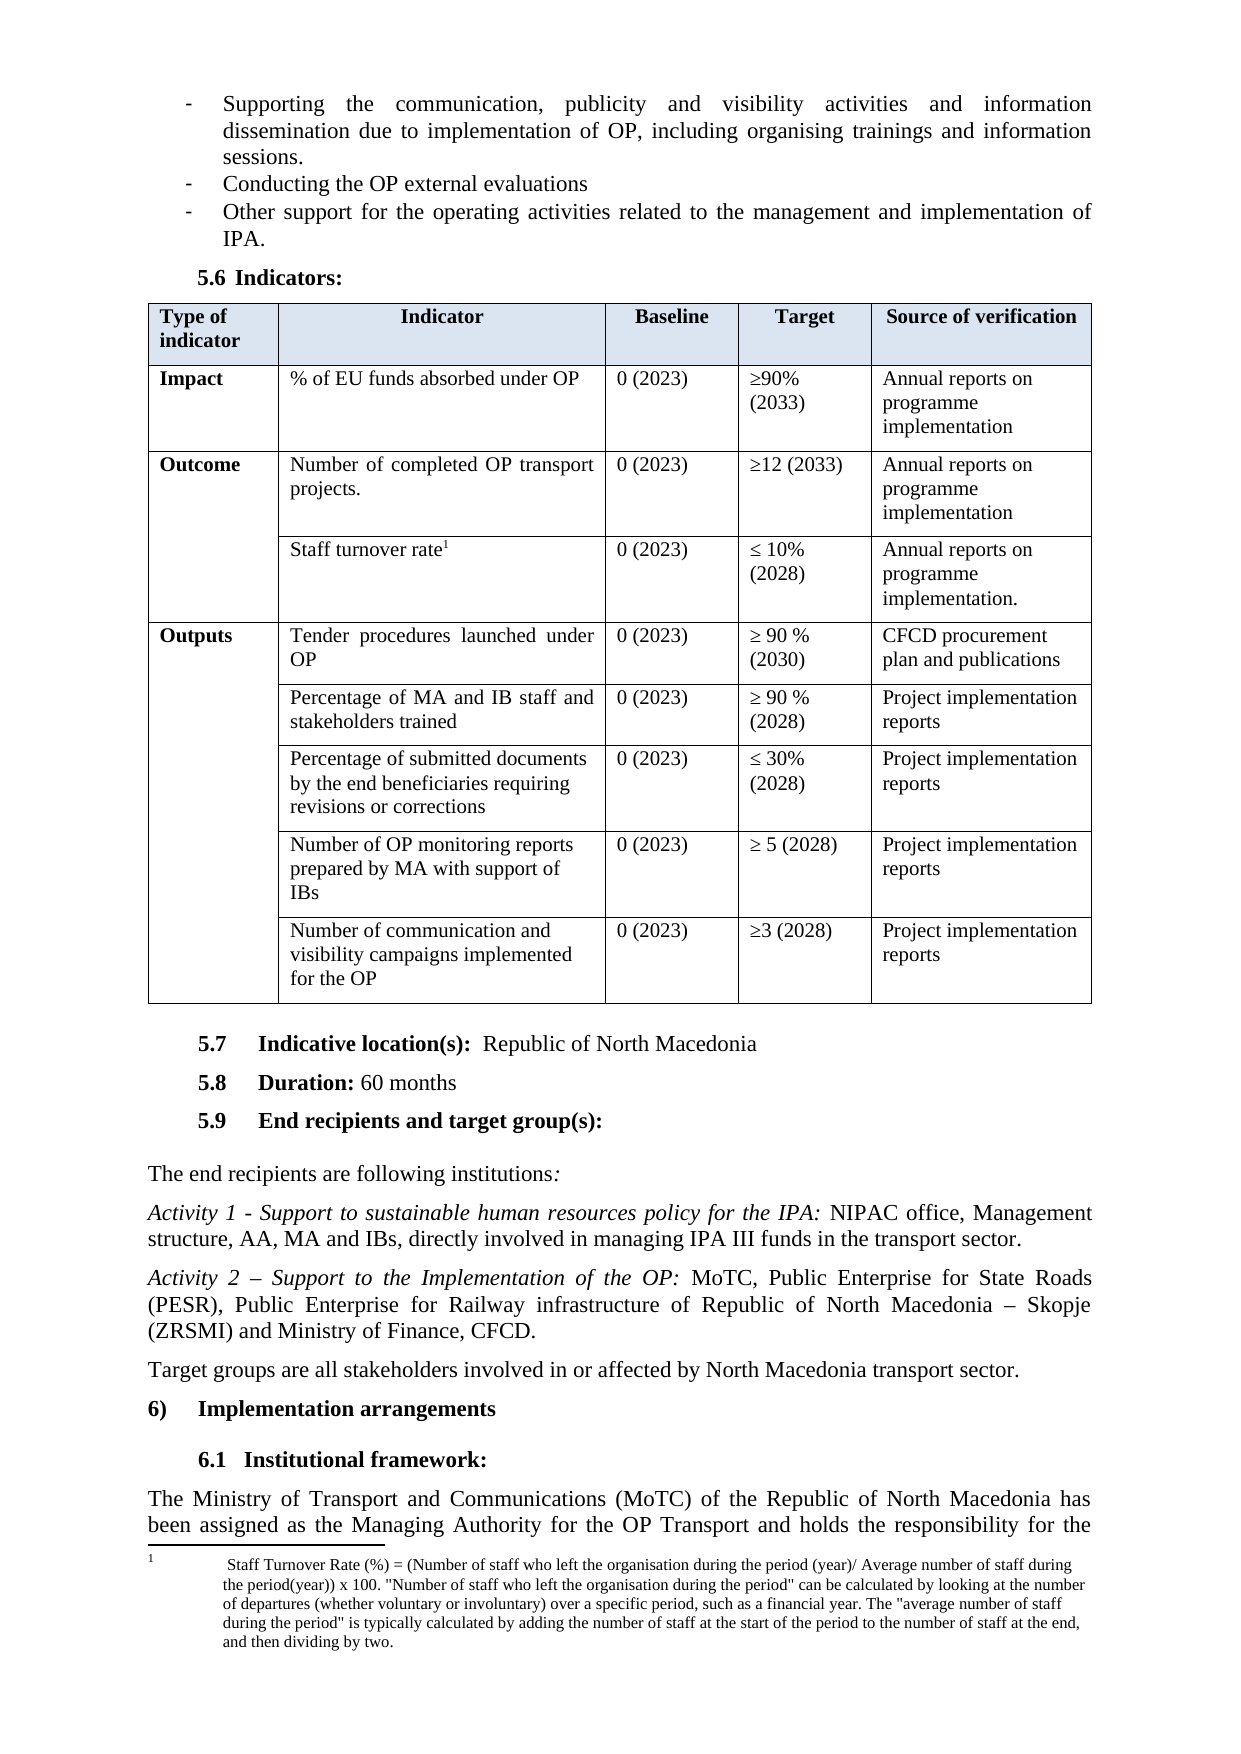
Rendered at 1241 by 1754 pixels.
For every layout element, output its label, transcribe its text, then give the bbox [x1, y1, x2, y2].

table_header Type of indicator [149, 304, 278, 365]
table_cell 0 (2023) [606, 623, 738, 684]
table_cell Percentage of submitted documents by the end beneficiaries requiring revisions or corrections [279, 746, 605, 831]
table_cell ≥ 5 (2028) [739, 832, 871, 917]
text Target groups are all stakeholders involved in or affected by North Macedonia transport sector. [148, 1356, 1093, 1382]
table_cell Staff turnover rate [279, 537, 605, 622]
table_cell 0 (2023) [606, 537, 738, 622]
table_cell Percentage of MA and IB staff and stakeholders trained [279, 685, 605, 745]
table_cell ≥12 (2033) [739, 452, 871, 536]
table_header Baseline [606, 304, 738, 365]
table_cell Project implementation reports [872, 685, 1091, 745]
list End recipients and target group(s): [198, 1108, 1093, 1134]
table_cell ≤ 10% (2028) [739, 537, 871, 622]
text Activity 2 – Support to the Implementation of the OP: MoTC, Public Enterprise for State Roads (PESR), Public Enterprise for Railway infrastructure of Republic of North Macedonia – Skopje (ZRSMI) and Ministry of Finance, CFCD. [148, 1264, 1093, 1343]
table_cell CFCD procurement plan and publications [872, 623, 1091, 684]
table_cell ≥3 (2028) [739, 918, 871, 1002]
text The end recipients are following institutions: [148, 1160, 1093, 1187]
table_cell ≤ 30% (2028) [739, 746, 871, 831]
table_cell % of EU funds absorbed under OP [279, 366, 605, 451]
table_header Source of verification [872, 304, 1091, 365]
table_cell 0 (2023) [606, 685, 738, 745]
table_header Indicator [279, 304, 605, 365]
table_cell Outcome [149, 452, 278, 622]
list Other support for the operating activities related to the management and implementation of IPA. [185, 197, 1093, 252]
list Indicators: [197, 264, 1093, 291]
list Supporting the communication, publicity and visibility activities and information dissemination due to implementation of OP, including organising trainings and information sessions. [185, 89, 1093, 169]
table_cell Project implementation reports [872, 918, 1091, 1002]
table_cell Number of communication and visibility campaigns implemented for the OP [279, 918, 605, 1002]
list Indicative location(s): Republic of North Macedonia [198, 1030, 1093, 1056]
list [148, 1485, 1093, 1538]
table_header Target [739, 304, 871, 365]
text Implementation arrangements [148, 1395, 1093, 1421]
table_cell Project implementation reports [872, 746, 1091, 831]
table_cell Outputs [149, 623, 278, 1002]
table_cell ≥ 90 % (2030) [739, 623, 871, 684]
table_cell Number of completed OP transport projects. [279, 452, 605, 536]
list Duration: 60 months [198, 1069, 1093, 1095]
text Activity 1 - Support to sustainable human resources policy for the IPA: NIPAC office, Management structure, AA, MA and IBs, directly involved in managing IPA III funds in the transport sector. [148, 1199, 1093, 1252]
table_cell Tender procedures launched under OP [279, 623, 605, 684]
table_cell Project implementation reports [872, 832, 1091, 917]
table_cell 0 (2023) [606, 918, 738, 1002]
table_cell 0 (2023) [606, 366, 738, 451]
table_cell ≥ 90 % (2028) [739, 685, 871, 745]
table_cell 0 (2023) [606, 832, 738, 917]
text 6.1 Institutional framework: [198, 1446, 1093, 1472]
list Conducting the OP external evaluations [185, 169, 1093, 197]
table_cell Annual reports on programme implementation [872, 366, 1091, 451]
table_cell ≥90% (2033) [739, 366, 871, 451]
table_cell Annual reports on programme implementation. [872, 537, 1091, 622]
table_cell Impact [149, 366, 278, 451]
table_cell Number of OP monitoring reports prepared by MA with support of IBs [279, 832, 605, 917]
table_cell 0 (2023) [606, 452, 738, 536]
table_cell 0 (2023) [606, 746, 738, 831]
table_cell Annual reports on programme implementation [872, 452, 1091, 536]
